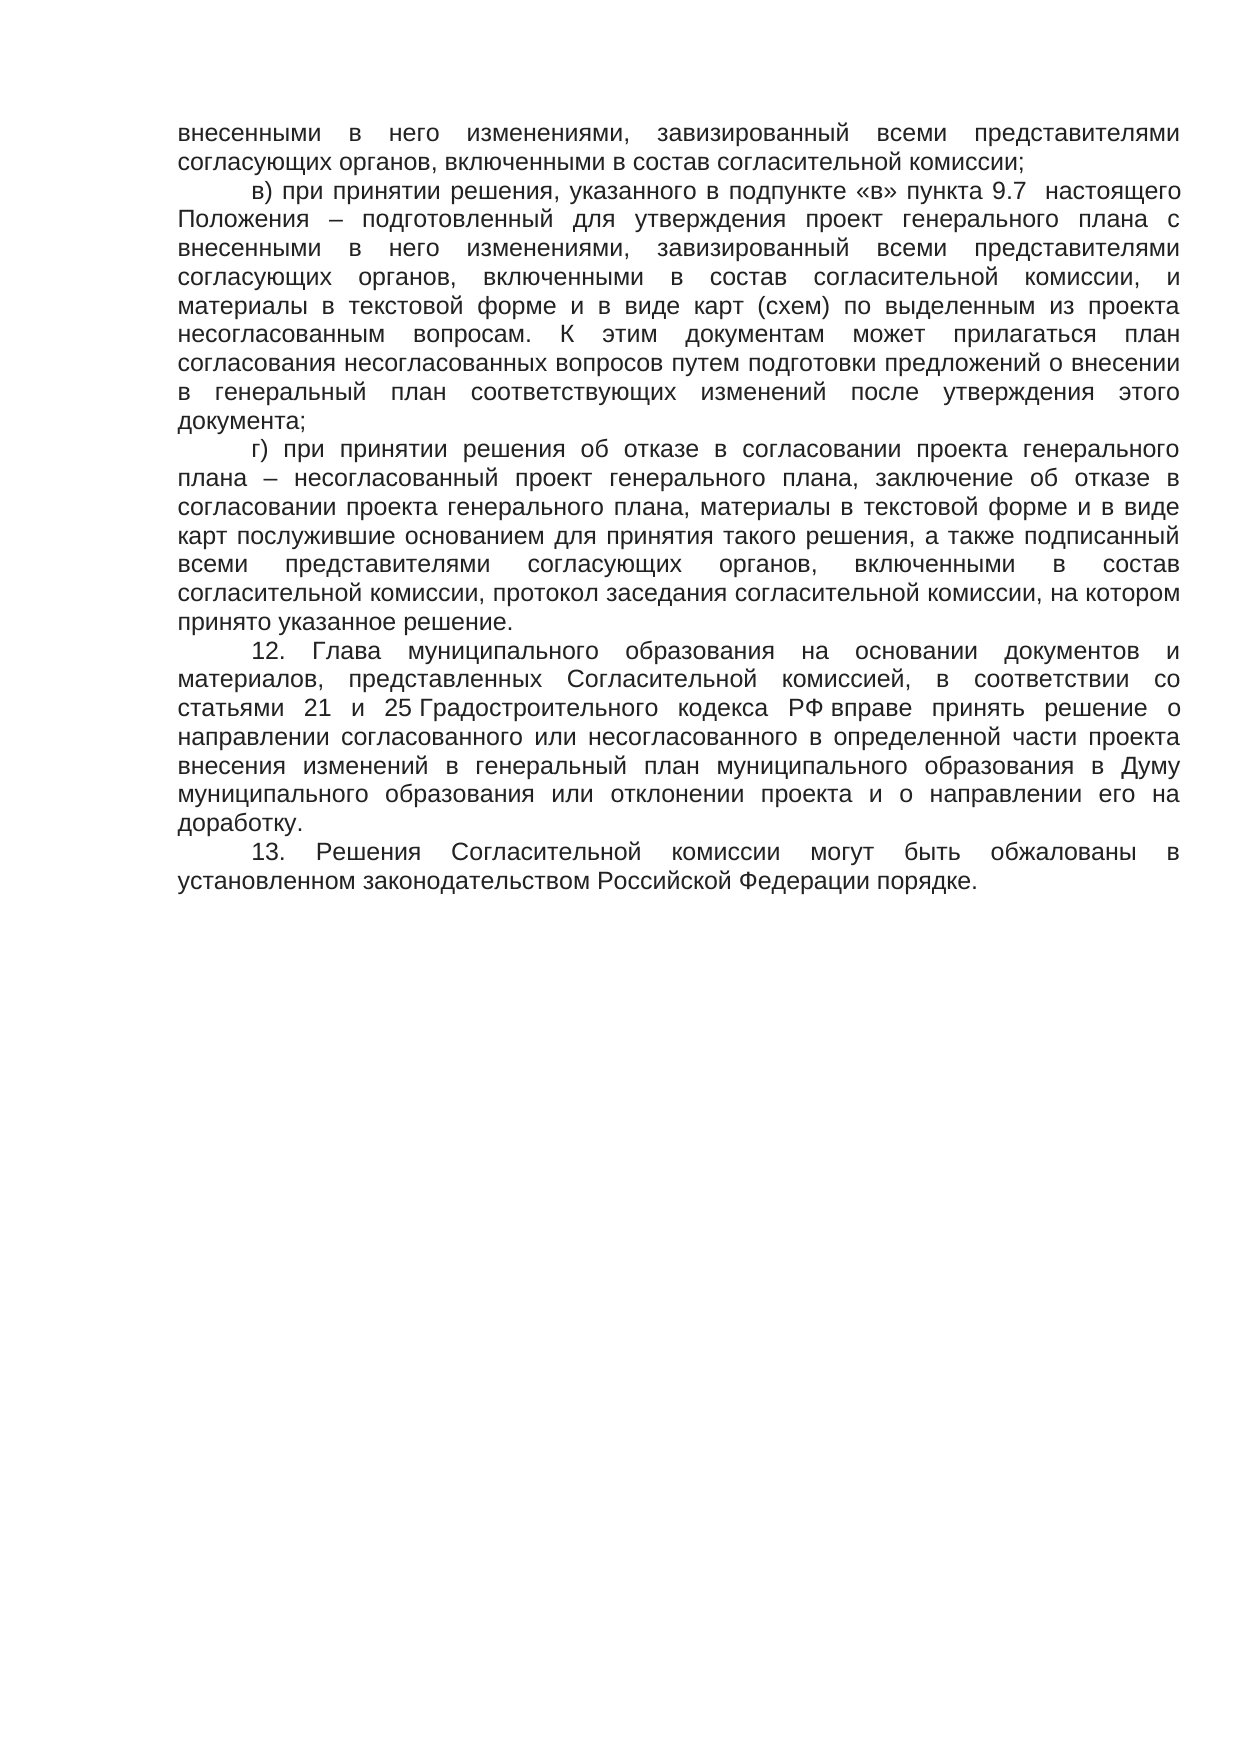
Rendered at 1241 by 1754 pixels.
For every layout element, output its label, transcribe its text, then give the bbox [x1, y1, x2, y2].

text 12. Глава муниципального образования на основании документов и материалов, представленных Согласительной комиссией, в соответствии со статьями 21 и 25 Градостроительного кодекса РФ вправе принять решение о направлении согласованного или несогласованного в определенной части проекта внесения изменений в генеральный план муниципального образования в Думу муниципального образования или отклонении проекта и о направлении его на доработку. [177, 636, 1181, 837]
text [177, 118, 1181, 176]
text в) при принятии решения, указанного в подпункте «в» пункта 9.7 ​​ настоящего Положения – подготовленный для утверждения проект генерального плана с внесенными в него изменениями, завизированный всеми представителями согласующих органов, включенными в состав согласительной комиссии, и материалы в текстовой форме и в виде карт (схем) по выделенным из проекта несогласованным вопросам. К этим документам может прилагаться план согласования несогласованных вопросов путем подготовки предложений о внесении в генеральный план соответствующих изменений после утверждения этого документа; [177, 176, 1181, 434]
text 13. Решения Согласительной комиссии могут быть обжалованы в установленном законодательством Российской Федерации порядке. [177, 837, 1181, 894]
text г) при принятии решения об отказе в согласовании проекта генерального плана – несогласованный проект генерального плана, заключение об отказе в согласовании проекта генерального плана, материалы в текстовой форме и в виде карт послужившие основанием для принятия такого решения, а также подписанный всеми представителями согласующих органов, включенными в состав согласительной комиссии, протокол заседания согласительной комиссии, на котором принято указанное решение. [177, 434, 1181, 636]
